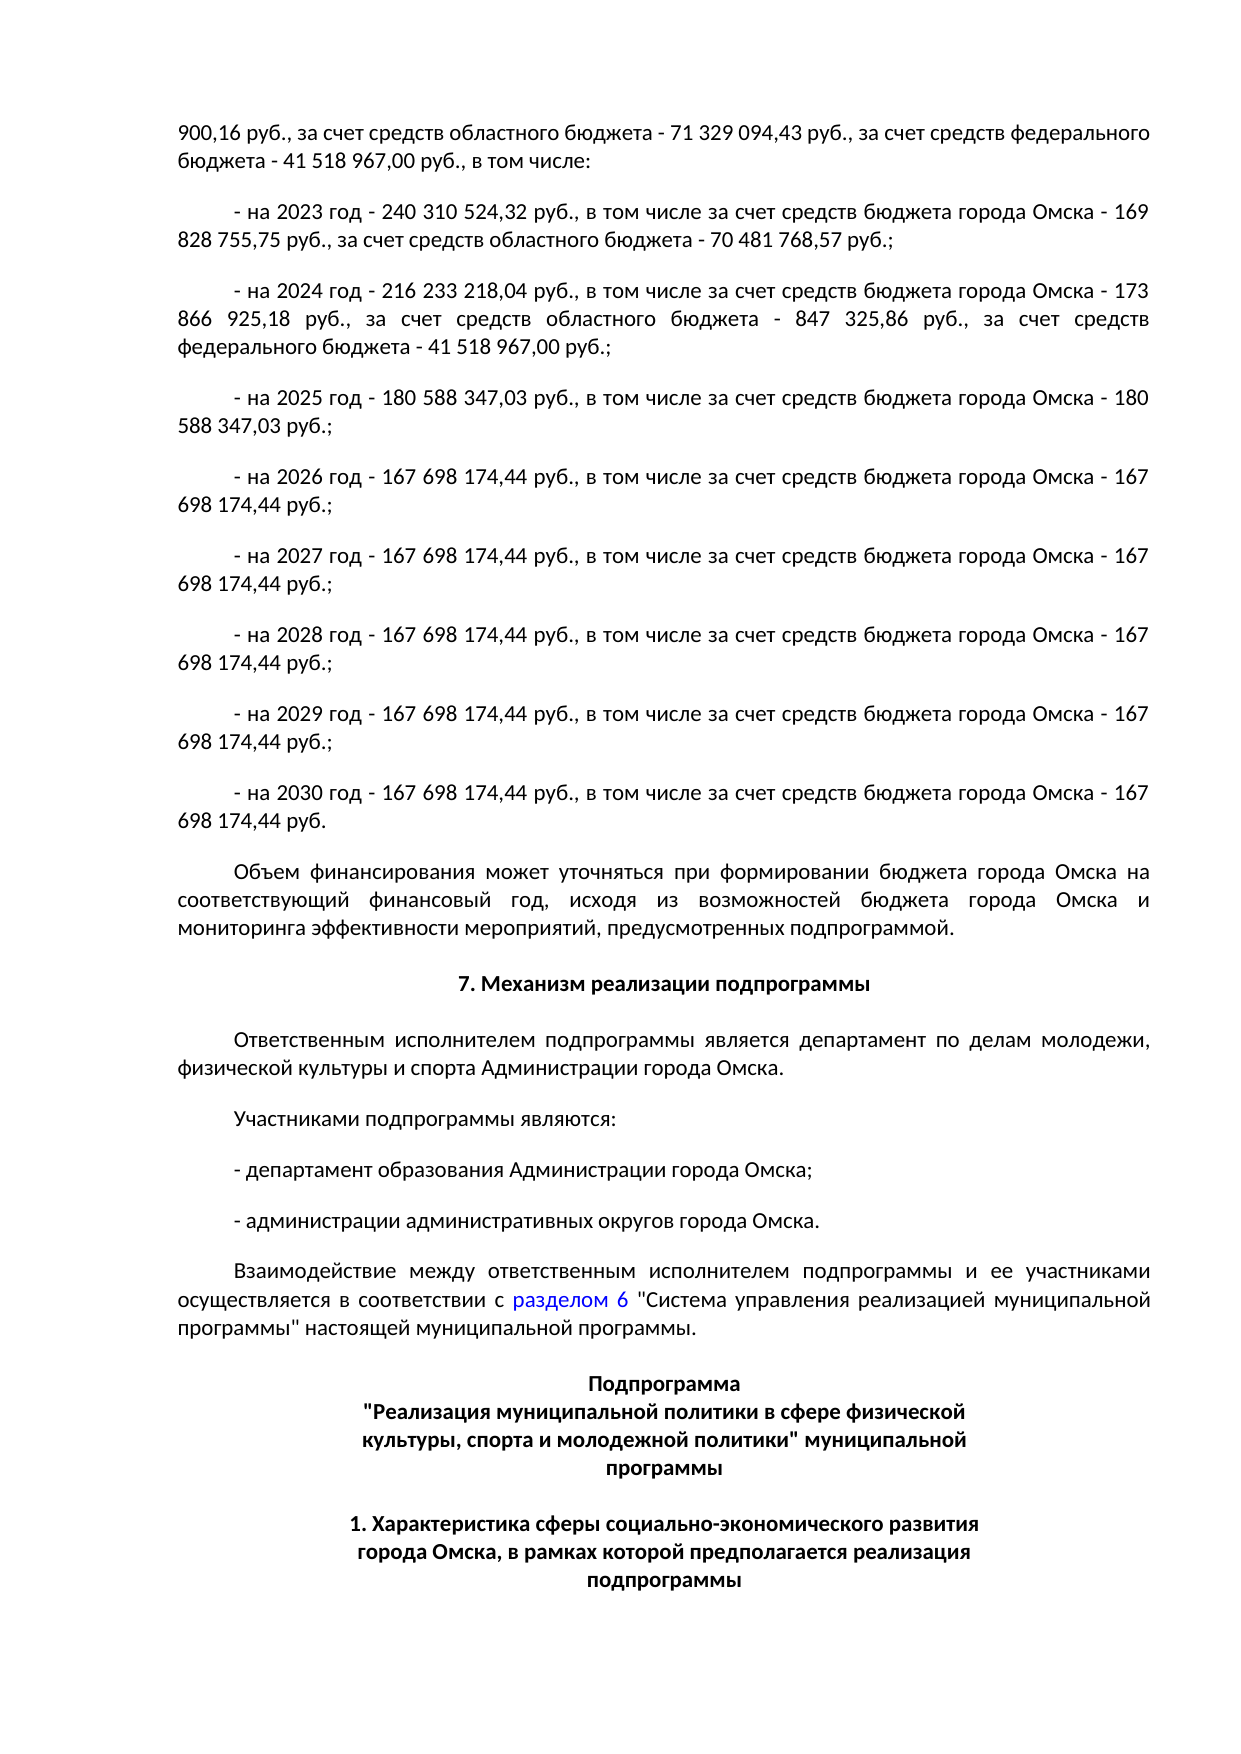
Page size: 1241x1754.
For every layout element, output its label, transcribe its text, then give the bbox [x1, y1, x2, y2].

title города Омска, в рамках которой предполагается реализация [177, 1537, 1152, 1565]
title программы [177, 1453, 1152, 1481]
title культуры, спорта и молодежной политики" муниципальной [177, 1425, 1152, 1453]
title "Реализация муниципальной политики в сфере физической [177, 1397, 1152, 1425]
text - на 2025 год - 180 588 347,03 руб., в том числе за счет средств бюджета города Омска - 180 588 347,03 руб.; [177, 383, 1152, 439]
text Участниками подпрограммы являются: [177, 1104, 1152, 1132]
title 7. Механизм реализации подпрограммы [177, 969, 1152, 997]
text Ответственным исполнителем подпрограммы является департамент по делам молодежи, физической культуры и спорта Администрации города Омска. [177, 1025, 1152, 1081]
text - администрации административных округов города Омска. [177, 1206, 1152, 1234]
title Подпрограмма [177, 1369, 1152, 1397]
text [177, 118, 1152, 174]
text - на 2024 год - 216 233 218,04 руб., в том числе за счет средств бюджета города Омска - 173 866 925,18 руб., за счет средств областного бюджета - 847 325,86 руб., за счет средств федерального бюджета - 41 518 967,00 руб.; [177, 276, 1152, 360]
text - департамент образования Администрации города Омска; [177, 1155, 1152, 1183]
text Объем финансирования может уточняться при формировании бюджета города Омска на соответствующий финансовый год, исходя из возможностей бюджета города Омска и мониторинга эффективности мероприятий, предусмотренных подпрограммой. [177, 857, 1152, 941]
text - на 2027 год - 167 698 174,44 руб., в том числе за счет средств бюджета города Омска - 167 698 174,44 руб.; [177, 541, 1152, 597]
text - на 2023 год - 240 310 524,32 руб., в том числе за счет средств бюджета города Омска - 169 828 755,75 руб., за счет средств областного бюджета - 70 481 768,57 руб.; [177, 197, 1152, 253]
title 1. Характеристика сферы социально-экономического развития [177, 1509, 1152, 1537]
text Взаимодействие между ответственным исполнителем подпрограммы и ее участниками осуществляется в соответствии с разделом 6 "Система управления реализацией муниципальной программы" настоящей муниципальной программы. [177, 1257, 1152, 1341]
text - на 2028 год - 167 698 174,44 руб., в том числе за счет средств бюджета города Омска - 167 698 174,44 руб.; [177, 620, 1152, 676]
title подпрограммы [177, 1565, 1152, 1593]
text - на 2029 год - 167 698 174,44 руб., в том числе за счет средств бюджета города Омска - 167 698 174,44 руб.; [177, 699, 1152, 755]
text - на 2030 год - 167 698 174,44 руб., в том числе за счет средств бюджета города Омска - 167 698 174,44 руб. [177, 778, 1152, 834]
text - на 2026 год - 167 698 174,44 руб., в том числе за счет средств бюджета города Омска - 167 698 174,44 руб.; [177, 462, 1152, 518]
